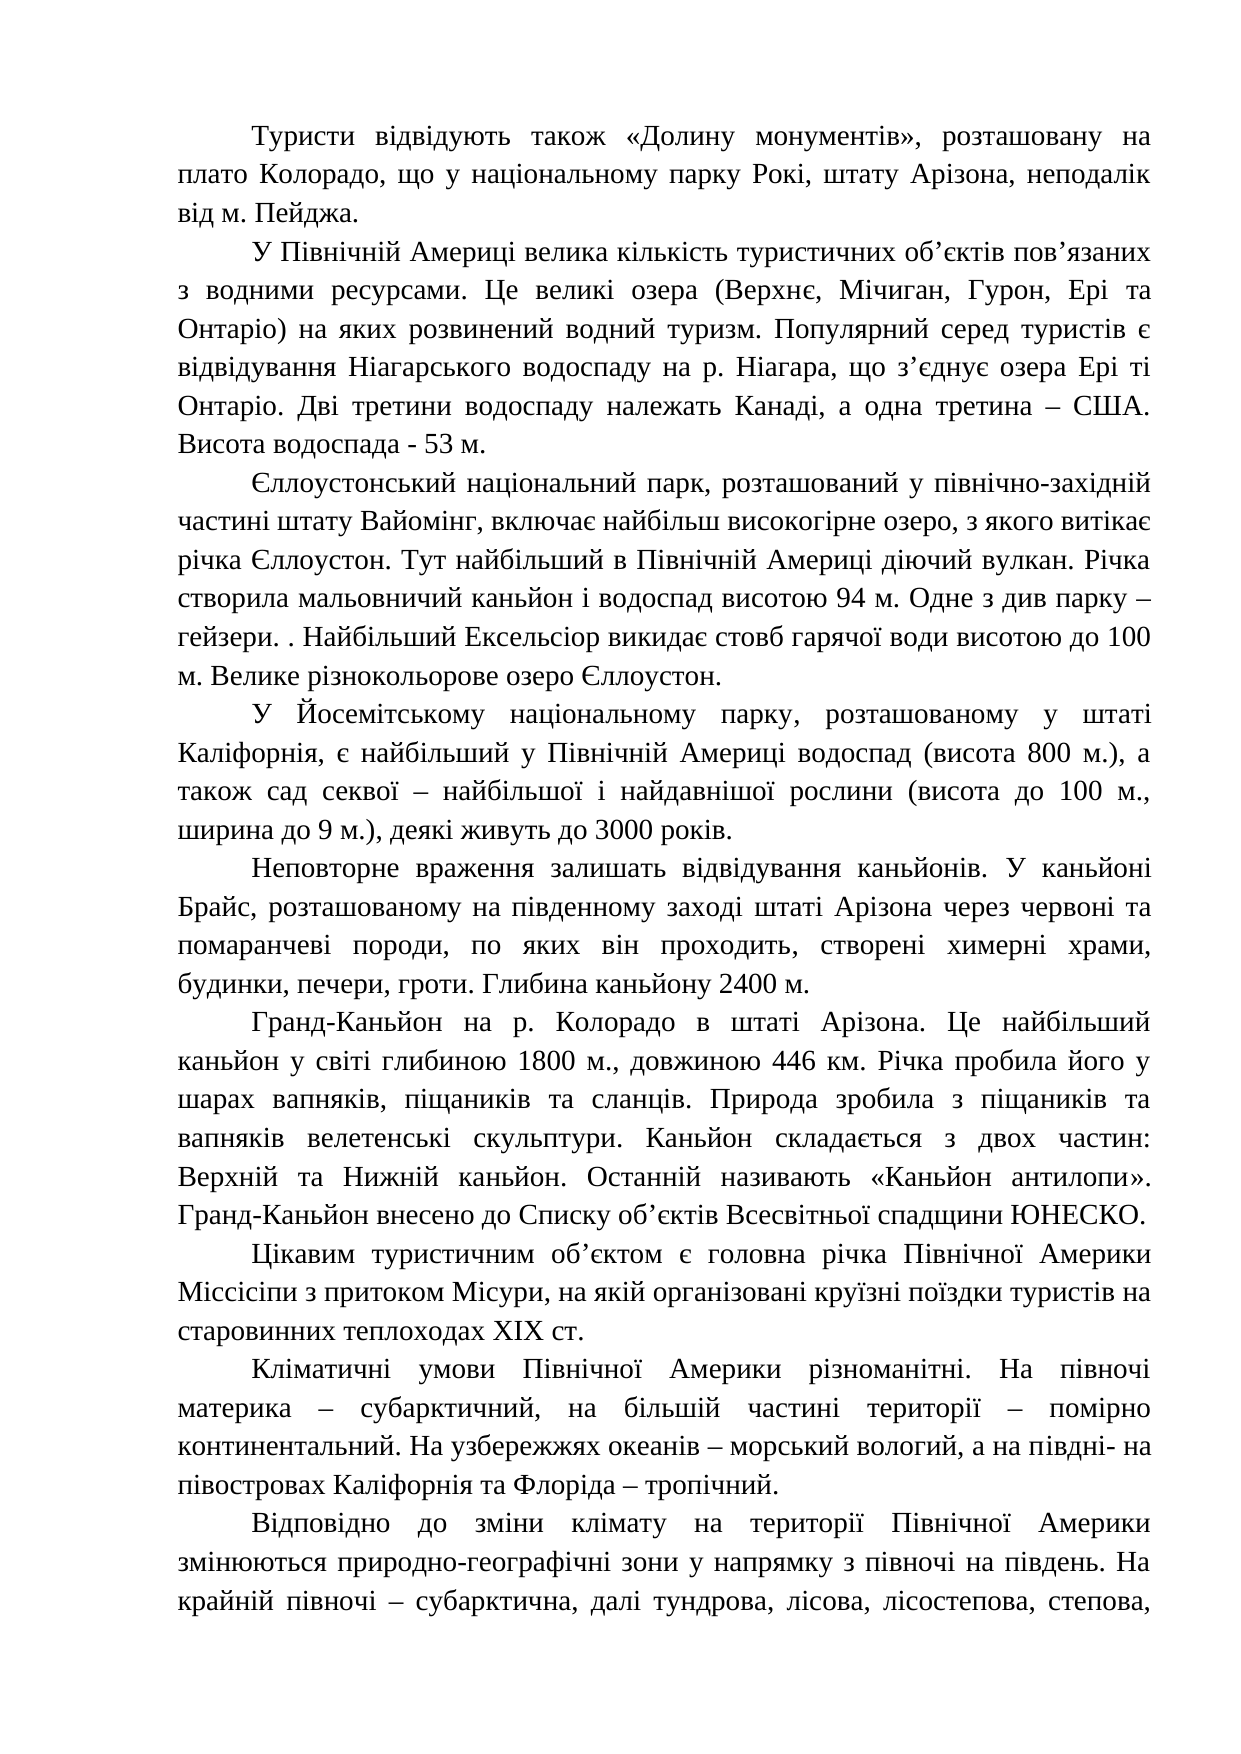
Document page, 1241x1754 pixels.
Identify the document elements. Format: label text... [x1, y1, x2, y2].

text У Йосемітському національному парку, розташованому у штаті Каліфорнія, є найбільший у Північній Америці водоспад (висота .), а також сад секвої – найбільшої і найдавнішої рослини (висота до ., ширина до .), деякі живуть до 3000 років. [177, 696, 1152, 845]
text У Північній Америці велика кількість туристичних об’єктів пов’язаних з водними ресурсами. Це великі озера (Верхнє, Мічиган, Гурон, Ері та Онтаріо) на яких розвинений водний туризм. Популярний серед туристів є відвідування Ніагарського водоспаду на р. Ніагара, що з’єднує озера Ері ті Онтаріо. Дві третини водоспаду належать Канаді, а одна третина – США. Висота водоспада - . [177, 234, 1152, 460]
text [177, 1506, 1152, 1616]
text Гранд-Каньйон на р. Колорадо в штаті Арізона. Це найбільший каньйон у світі глибиною ., довжиною . Річка пробила його у шарах вапняків, піщаників та сланців. Природа зробила з піщаників та вапняків велетенські скульптури. Каньйон складається з двох частин: Верхній та Нижній каньйон. Останній називають «Каньйон антилопи». Гранд-Каньйон внесено до Списку об’єктів Всесвітньої спадщини ЮНЕСКО. [177, 1004, 1152, 1231]
text Цікавим туристичним об’єктом є головна річка Північної Америки Міссісіпи з притоком Місури, на якій організовані круїзні поїздки туристів на старовинних теплоходах ХІХ ст. [177, 1236, 1152, 1346]
text Кліматичні умови Північної Америки різноманітні. На півночі материка – субарктичний, на більшій частині території – помірно континентальний. На узбережжях океанів – морський вологий, а на півдні- на півостровах Каліфорнія та Флоріда – тропічний. [177, 1351, 1152, 1501]
text Туристи відвідують також «Долину монументів», розташовану на плато Колорадо, що у національному парку Рокі, штату Арізона, неподалік від м. Пейджа. [177, 118, 1152, 229]
text Неповторне враження залишать відвідування каньйонів. У каньйоні Брайс, розташованому на південному заході штаті Арізона через червоні та помаранчеві породи, по яких він проходить, створені химерні храми, будинки, печери, гроти. Глибина каньйону . [177, 850, 1152, 999]
text Єллоустонський національний парк, розташований у північно-західній частині штату Вайомінг, включає найбільш високогірне озеро, з якого витікає річка Єллоустон. Тут найбільший в Північній Америці діючий вулкан. Річка створила мальовничий каньйон і водоспад висотою . Одне з див парку – гейзери. . Найбільший Ексельсіор викидає стовб гарячої води висотою до . Велике різнокольорове озеро Єллоустон. [177, 465, 1152, 691]
